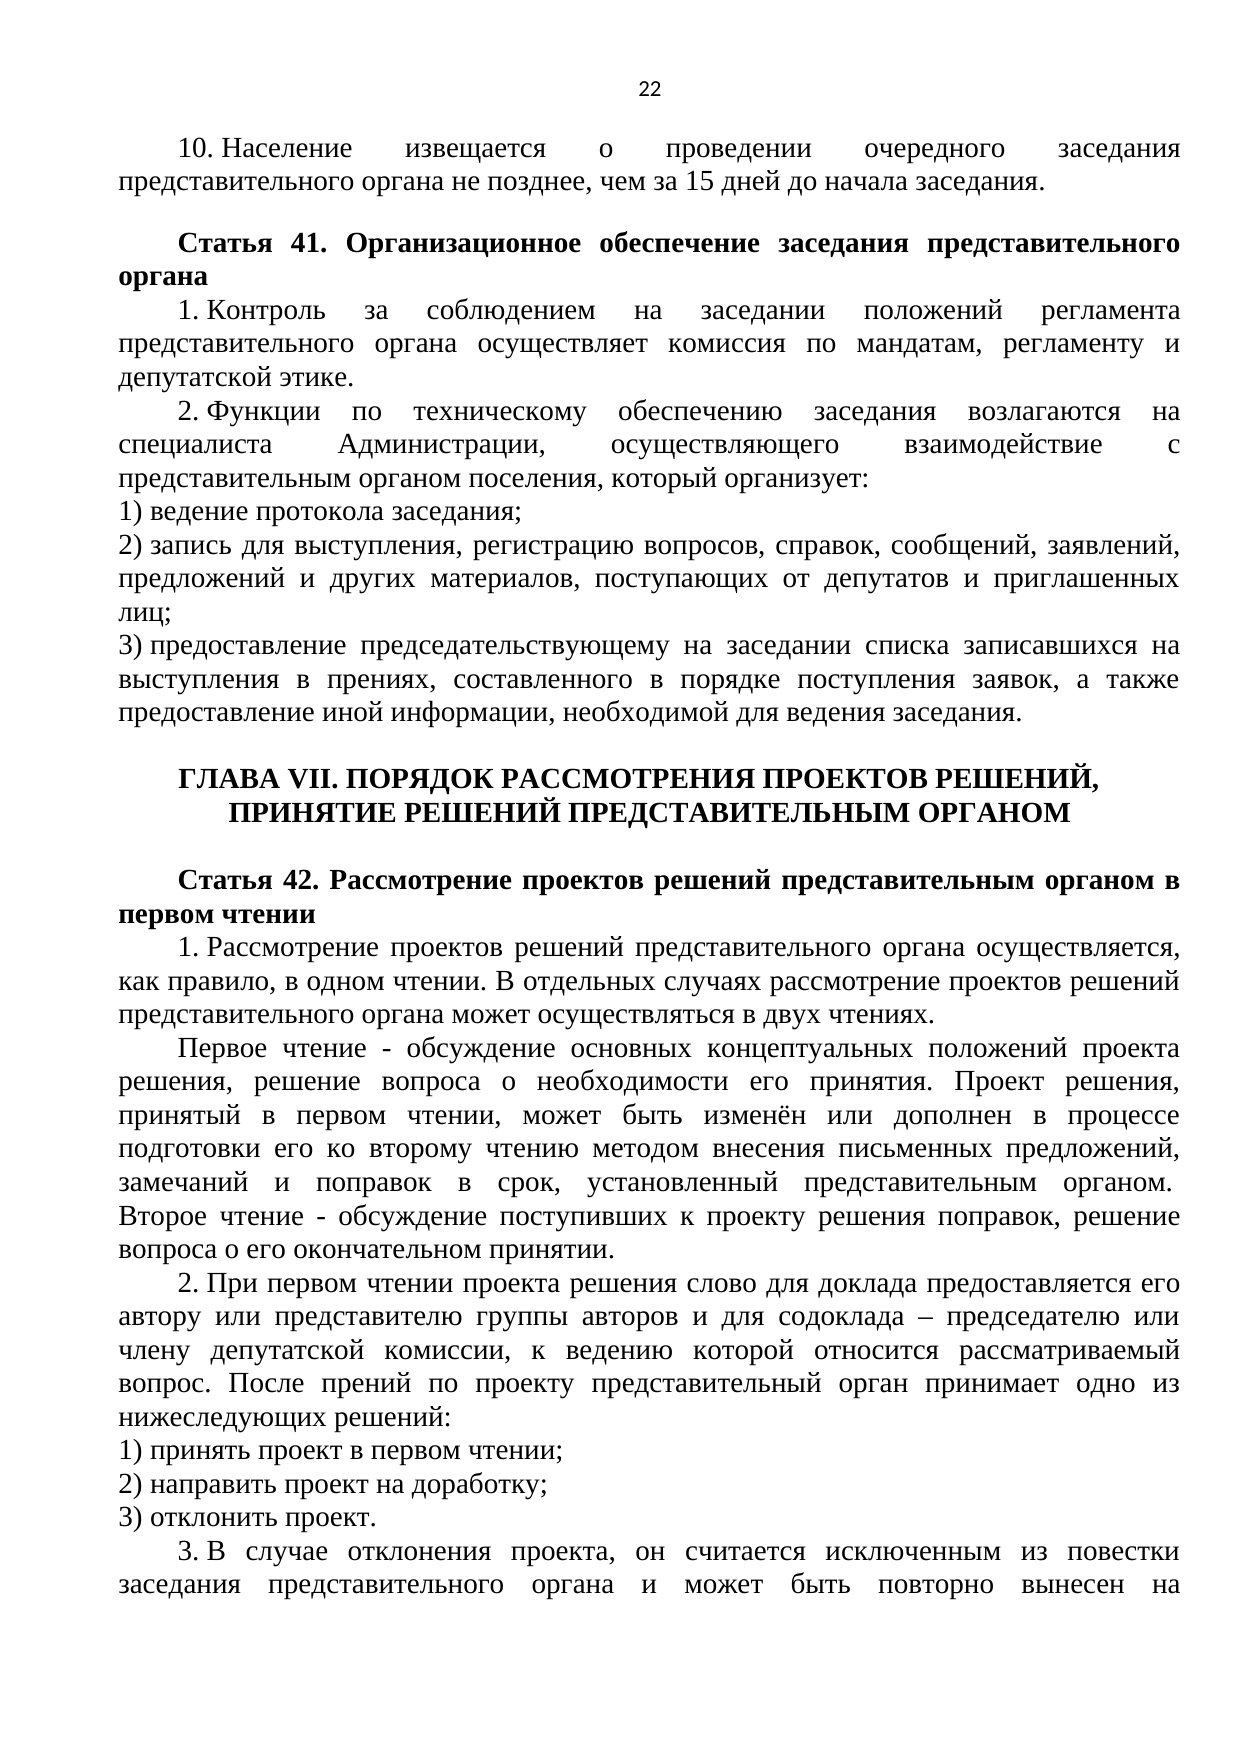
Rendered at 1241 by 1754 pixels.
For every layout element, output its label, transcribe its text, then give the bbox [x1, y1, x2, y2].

text 2) запись для выступления, регистрацию вопросов, справок, сообщений, заявлений, предложений и других материалов, поступающих от депутатов и приглашенных лиц; 3) предоставление председательствующему на заседании списка записавшихся на выступления в прениях, составленного в порядке поступления заявок, а также предоставление иной информации, необходимой для ведения заседания. [118, 527, 1181, 728]
text 2) направить проект на доработку; [118, 1466, 1181, 1499]
text 3) отклонить проект. [118, 1499, 1181, 1533]
text Первое чтение - обсуждение основных концептуальных положений проекта решения, решение вопроса о необходимости его принятия. Проект решения, принятый в первом чтении, может быть изменён или дополнен в процессе подготовки его ко второму чтению методом внесения письменных предложений, замечаний и поправок в срок, установленный представительным органом. Второе чтение - обсуждение поступивших к проекту решения поправок, решение вопроса о его окончательном принятии. [118, 1030, 1181, 1265]
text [118, 1533, 1181, 1600]
text ГЛАВА VII. ПОРЯДОК РАССМОТРЕНИЯ ПРОЕКТОВ РЕШЕНИЙ, ПРИНЯТИЕ РЕШЕНИЙ ПРЕДСТАВИТЕЛЬНЫМ ОРГАНОМ [118, 762, 1181, 829]
text 2. При первом чтении проекта решения слово для доклада предоставляется его автору или представителю группы авторов и для содоклада – председателю или члену депутатской комиссии, к ведению которой относится рассматриваемый вопрос. После прений по проекту представительный орган принимает одно из нижеследующих решений: [118, 1265, 1181, 1432]
text 1) ведение протокола заседания; [118, 493, 1181, 527]
text 2. Функции по техническому обеспечению заседания возлагаются на специалиста Администрации, осуществляющего взаимодействие с представительным органом поселения, который организует: [118, 393, 1181, 493]
text Статья 42. Рассмотрение проектов решений представительным органом в первом чтении [118, 862, 1181, 929]
text 10. Население извещается о проведении очередного заседания представительного органа не позднее, чем за 15 дней до начала заседания. [118, 130, 1181, 197]
text Статья 41. Организационное обеспечение заседания представительного органа [118, 225, 1181, 292]
text 1. Контроль за соблюдением на заседании положений регламента представительного органа осуществляет комиссия по мандатам, регламенту и депутатской этике. [118, 292, 1181, 393]
text 1) принять проект в первом чтении; [118, 1432, 1181, 1466]
text 1. Рассмотрение проектов решений представительного органа осуществляется, как правило, в одном чтении. В отдельных случаях рассмотрение проектов решений представительного органа может осуществляться в двух чтениях. [118, 929, 1181, 1030]
